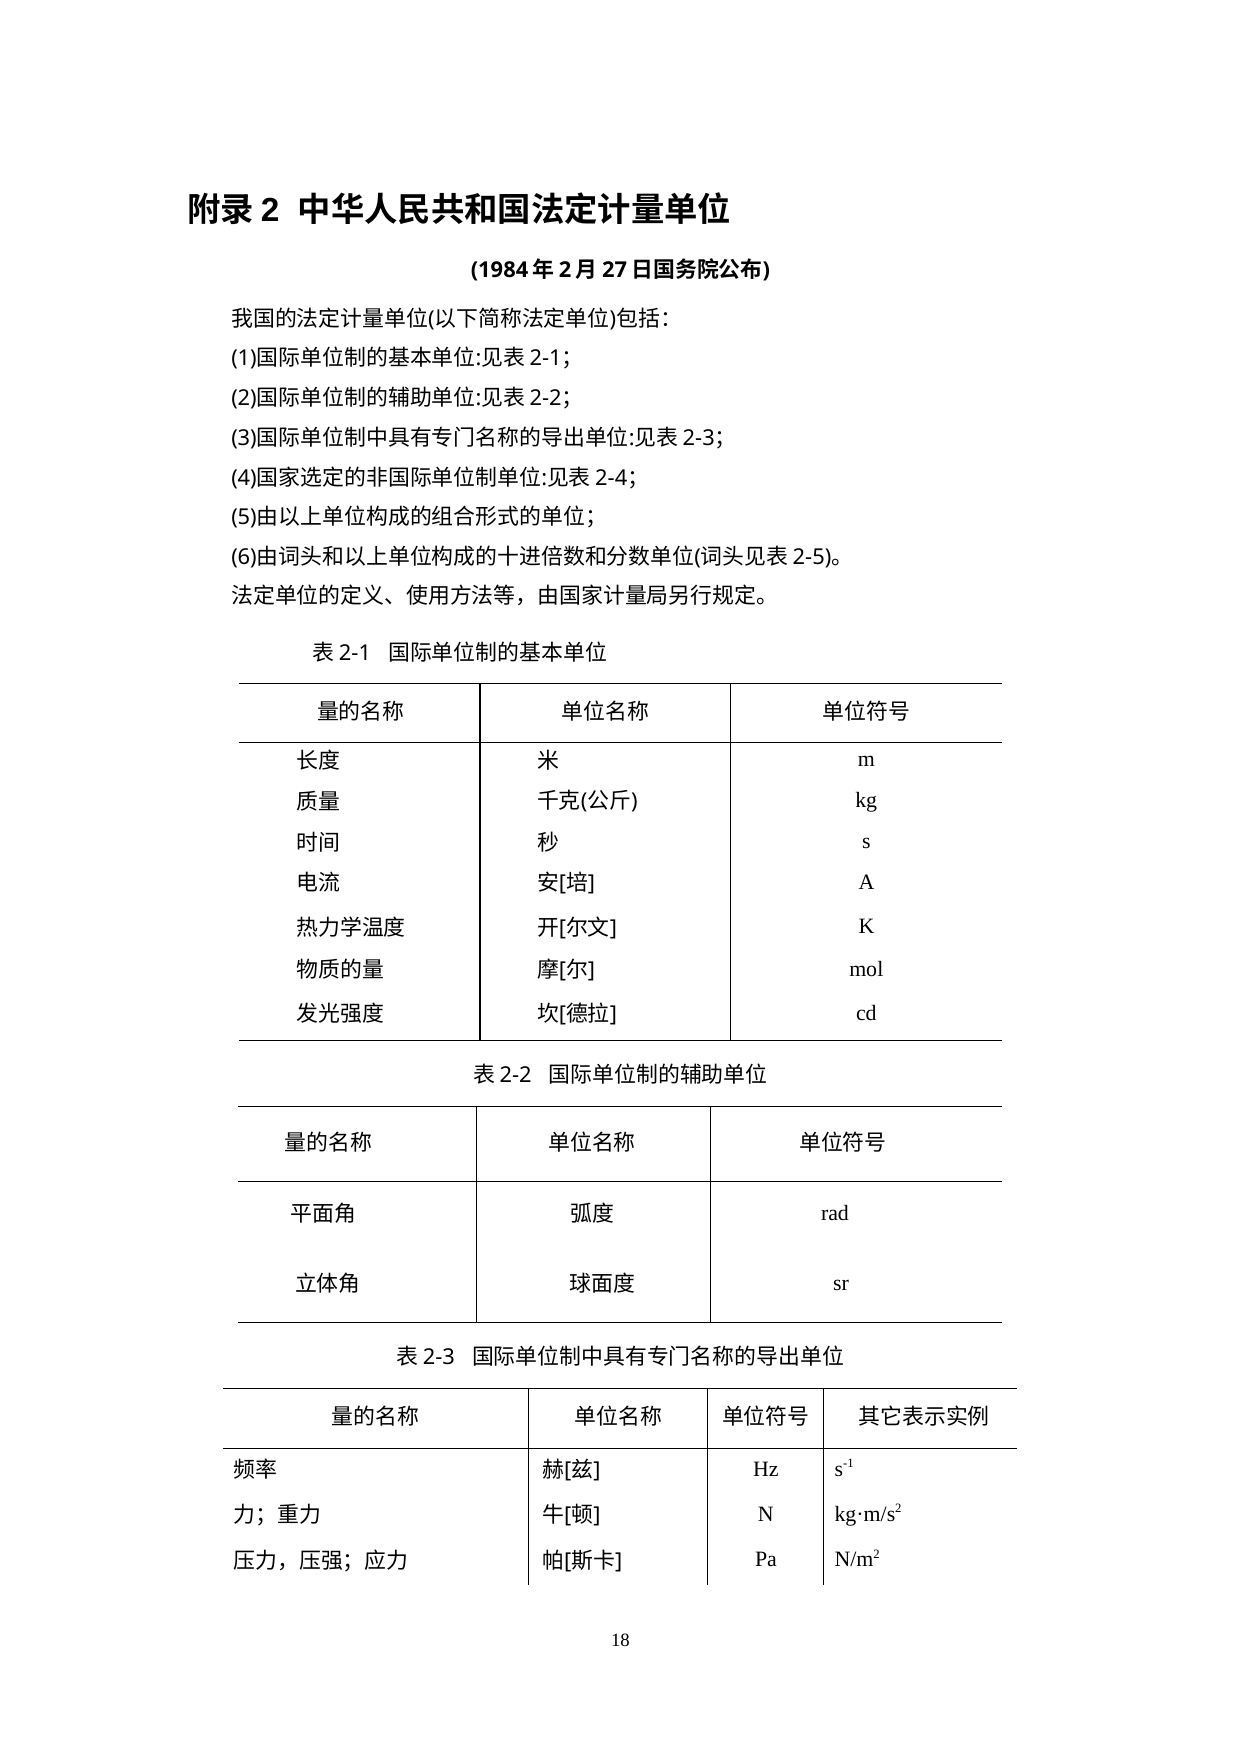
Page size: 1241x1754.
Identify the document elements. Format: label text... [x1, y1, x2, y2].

table_cell 时间 [239, 825, 479, 862]
table_header 量的名称 [238, 1107, 476, 1181]
table_cell cd [731, 991, 1002, 1040]
table_cell 力；重力 [223, 1494, 528, 1539]
table_cell 帕[斯卡] [529, 1539, 707, 1585]
table_cell 秒 [481, 825, 730, 862]
table_cell m [731, 743, 1002, 781]
table_cell Pa [708, 1539, 823, 1585]
text 表2-1 国际单位制的基本单位 [187, 634, 1053, 667]
table_cell 平面角 [238, 1182, 476, 1249]
table_cell 开[尔文] [481, 906, 730, 952]
table_cell 长度 [239, 743, 479, 781]
table_cell 千克(公斤) [481, 781, 730, 824]
table_cell 摩[尔] [481, 952, 730, 991]
table_cell 赫[兹] [529, 1449, 707, 1494]
text (1)国际单位制的基本单位:见表2-1； [187, 340, 1053, 372]
text 法定单位的定义、使用方法等，由国家计量局另行规定。 [187, 578, 1053, 610]
subtitle 附录2 中华人民共和国法定计量单位 [187, 174, 1053, 239]
table_cell mol [731, 952, 1002, 991]
table_header 量的名称 [239, 684, 479, 742]
table_cell 发光强度 [239, 991, 479, 1040]
table_cell 热力学温度 [239, 906, 479, 952]
table_cell 牛[顿] [529, 1494, 707, 1539]
text (2)国际单位制的辅助单位:见表2-2； [187, 380, 1053, 412]
table_cell sr [711, 1249, 1002, 1322]
text (3)国际单位制中具有专门名称的导出单位:见表2-3； [187, 420, 1053, 452]
table_header 其它表示实例 [824, 1389, 1017, 1448]
table_cell Hz [708, 1449, 823, 1494]
text (6)由词头和以上单位构成的十进倍数和分数单位(词头见表2-5)。 [187, 539, 1053, 571]
table_header 单位名称 [477, 1107, 710, 1181]
table_cell K [731, 906, 1002, 952]
text (5)由以上单位构成的组合形式的单位； [187, 499, 1053, 531]
table_cell 频率 [223, 1449, 528, 1494]
table_cell 物质的量 [239, 952, 479, 991]
text 我国的法定计量单位(以下简称法定单位)包括： [187, 301, 1053, 332]
table_cell 球面度 [477, 1249, 710, 1322]
table_header 单位符号 [731, 684, 1002, 742]
table_cell 压力，压强；应力 [223, 1539, 528, 1585]
table_cell s [731, 825, 1002, 862]
table_header 单位符号 [711, 1107, 1002, 1181]
table_cell kg·m/s2 [824, 1494, 1017, 1539]
table_cell s-1 [824, 1449, 1017, 1494]
table_cell N [708, 1494, 823, 1539]
table_header 量的名称 [223, 1389, 528, 1448]
table_header 单位名称 [529, 1389, 707, 1448]
table_cell A [731, 863, 1002, 906]
table_cell 质量 [239, 781, 479, 824]
table_cell 坎[德拉] [481, 991, 730, 1040]
table_header 单位名称 [481, 684, 730, 742]
table_cell 立体角 [238, 1249, 476, 1322]
table_cell N/m2 [824, 1539, 1017, 1585]
text (1984年2月27日国务院公布) [187, 252, 1053, 284]
text 表2-2 国际单位制的辅助单位 [187, 1057, 1053, 1090]
table_cell 电流 [239, 863, 479, 906]
table_cell rad [711, 1182, 1002, 1249]
table_cell kg [731, 781, 1002, 824]
table_cell 弧度 [477, 1182, 710, 1249]
text 表2-3 国际单位制中具有专门名称的导出单位 [187, 1339, 1053, 1372]
table_cell 米 [481, 743, 730, 781]
table_cell 安[培] [481, 863, 730, 906]
text (4)国家选定的非国际单位制单位:见表2-4； [187, 459, 1053, 491]
table_header 单位符号 [708, 1389, 823, 1448]
